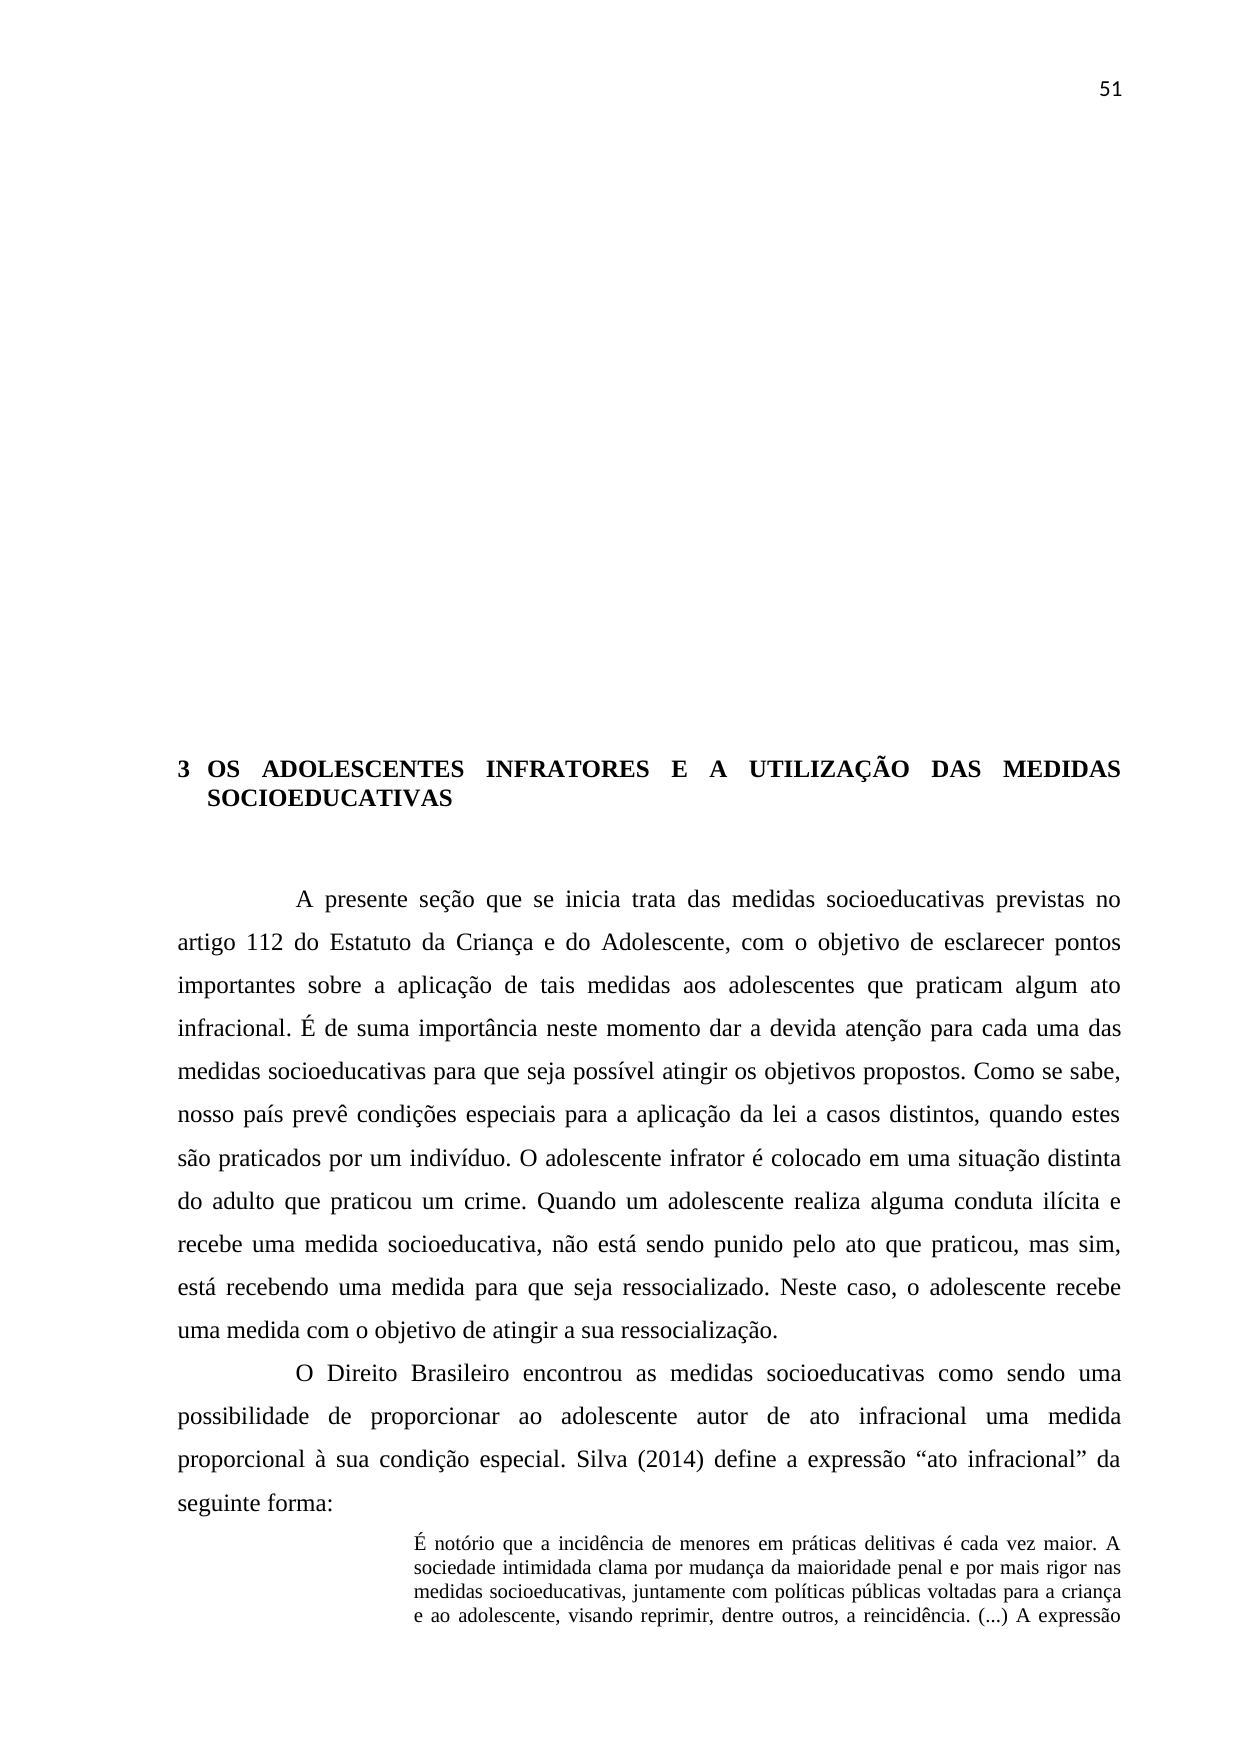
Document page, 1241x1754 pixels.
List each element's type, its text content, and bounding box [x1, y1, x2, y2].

list OS ADOLESCENTES INFRATORES E A UTILIZAÇÃO DAS MEDIDAS SOCIOEDUCATIVAS [177, 754, 1122, 812]
list A presente seção que se inicia trata das medidas socioeducativas previstas no artigo 112 do Estatuto da Criança e do Adolescente, com o objetivo de esclarecer pontos importantes sobre a aplicação de tais medidas aos adolescentes que praticam algum ato infracional. É de suma importância neste momento dar a devida atenção para cada uma das medidas socioeducativas para que seja possível atingir os objetivos propostos. Como se sabe, nosso país prevê condições especiais para a aplicação da lei a casos distintos, quando estes são praticados por um indivíduo. O adolescente infrator é colocado em uma situação distinta do adulto que praticou um crime. Quando um adolescente realiza alguma conduta ilícita e recebe uma medida socioeducativa, não está sendo punido pelo ato que praticou, mas sim, está recebendo uma medida para que seja ressocializado. Neste caso, o adolescente recebe uma medida com o objetivo de atingir a sua ressocialização. [177, 884, 1122, 1344]
list O Direito Brasileiro encontrou as medidas socioeducativas como sendo uma possibilidade de proporcionar ao adolescente autor de ato infracional uma medida proporcional à sua condição especial. Silva (2014) define a expressão “ato infracional” da seguinte forma: [177, 1358, 1122, 1516]
